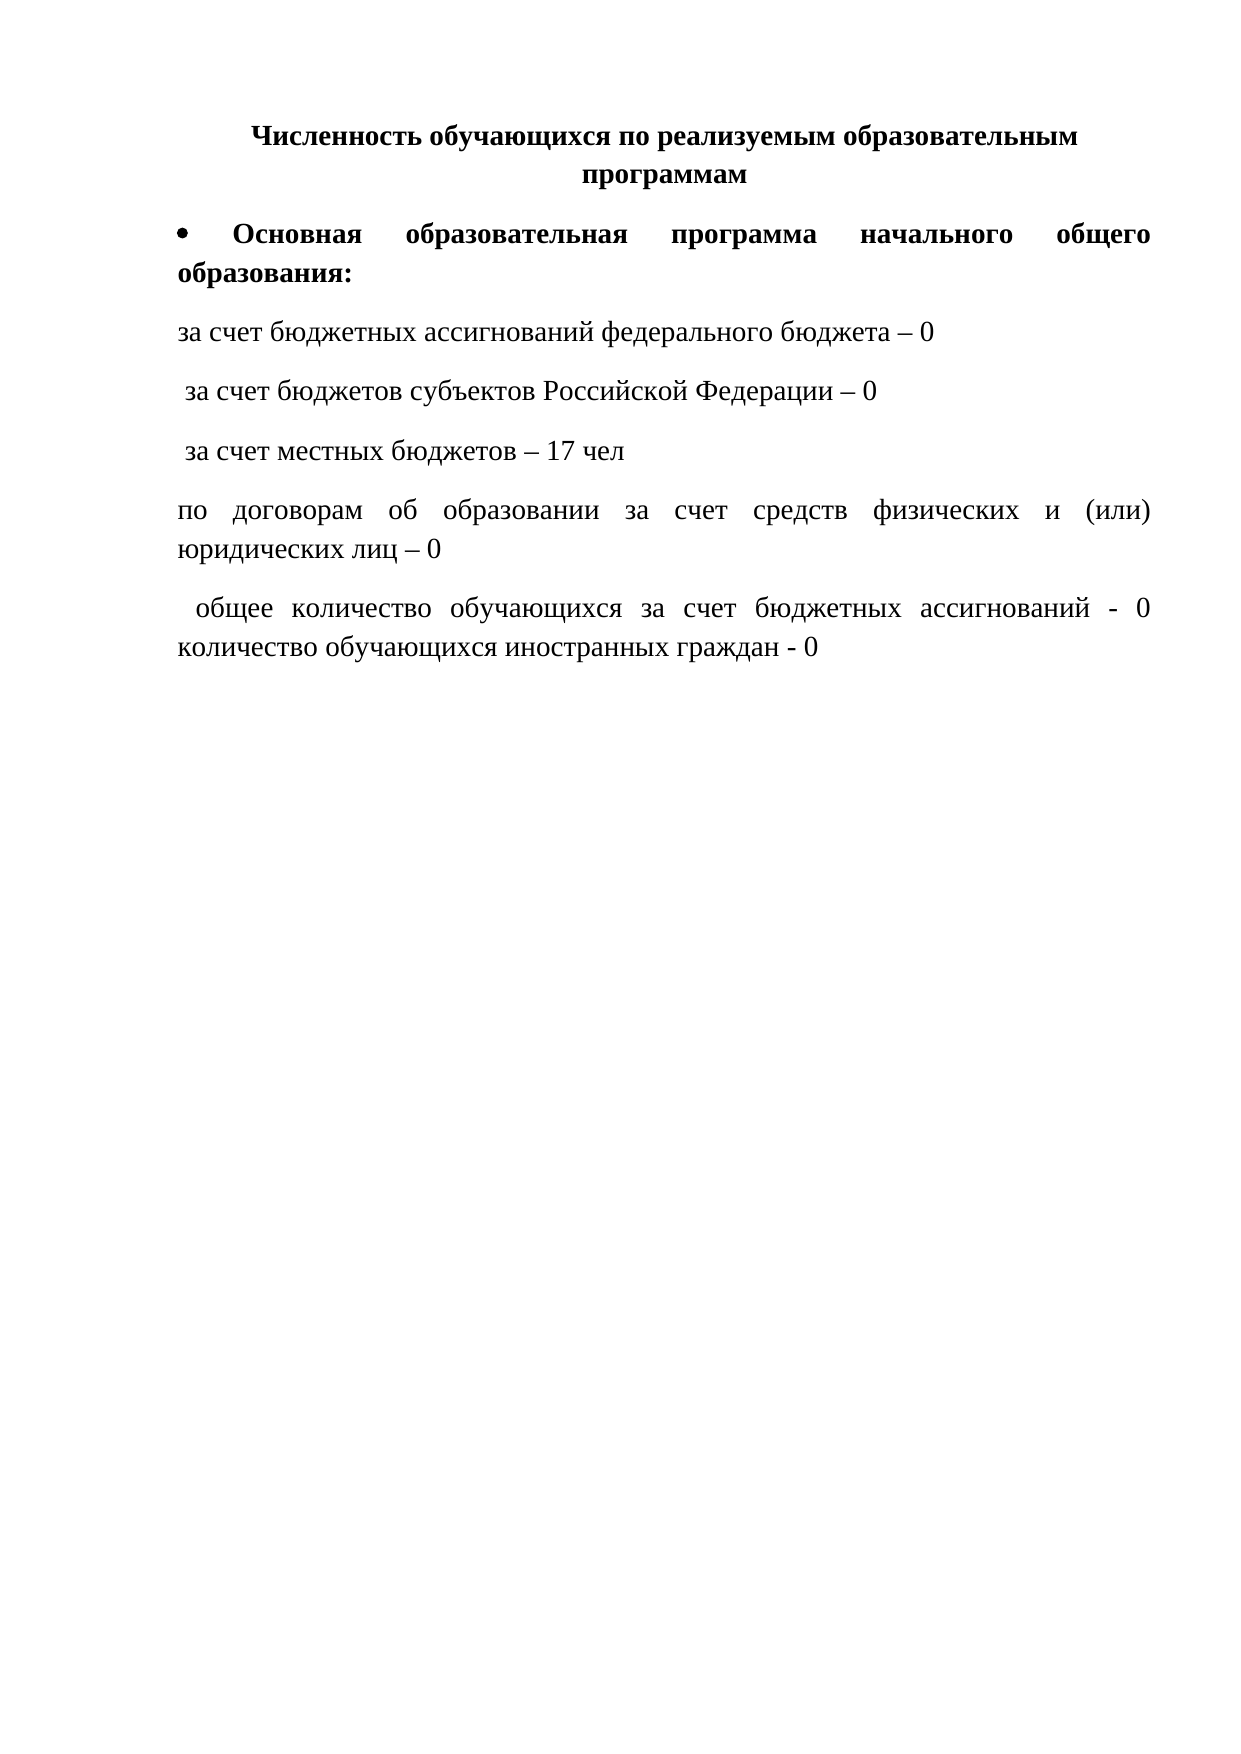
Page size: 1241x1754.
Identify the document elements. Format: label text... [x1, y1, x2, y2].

text за счет бюджетных ассигнований федерального бюджета – 0 [177, 314, 1152, 348]
text общее количество обучающихся за счет бюджетных ассигнований - 0 количество обучающихся иностранных граждан - 0 [177, 590, 1152, 662]
text по договорам об образовании за счет средств физических и (или) юридических лиц – 0 [177, 492, 1152, 564]
text за счет местных бюджетов – 17 чел [177, 433, 1152, 466]
text Численность обучающихся по реализуемым образовательным программам [177, 118, 1152, 190]
text Основная образовательная программа начального общего образования: [177, 216, 1152, 288]
text за счет бюджетов субъектов Российской Федерации – 0 [177, 373, 1152, 407]
